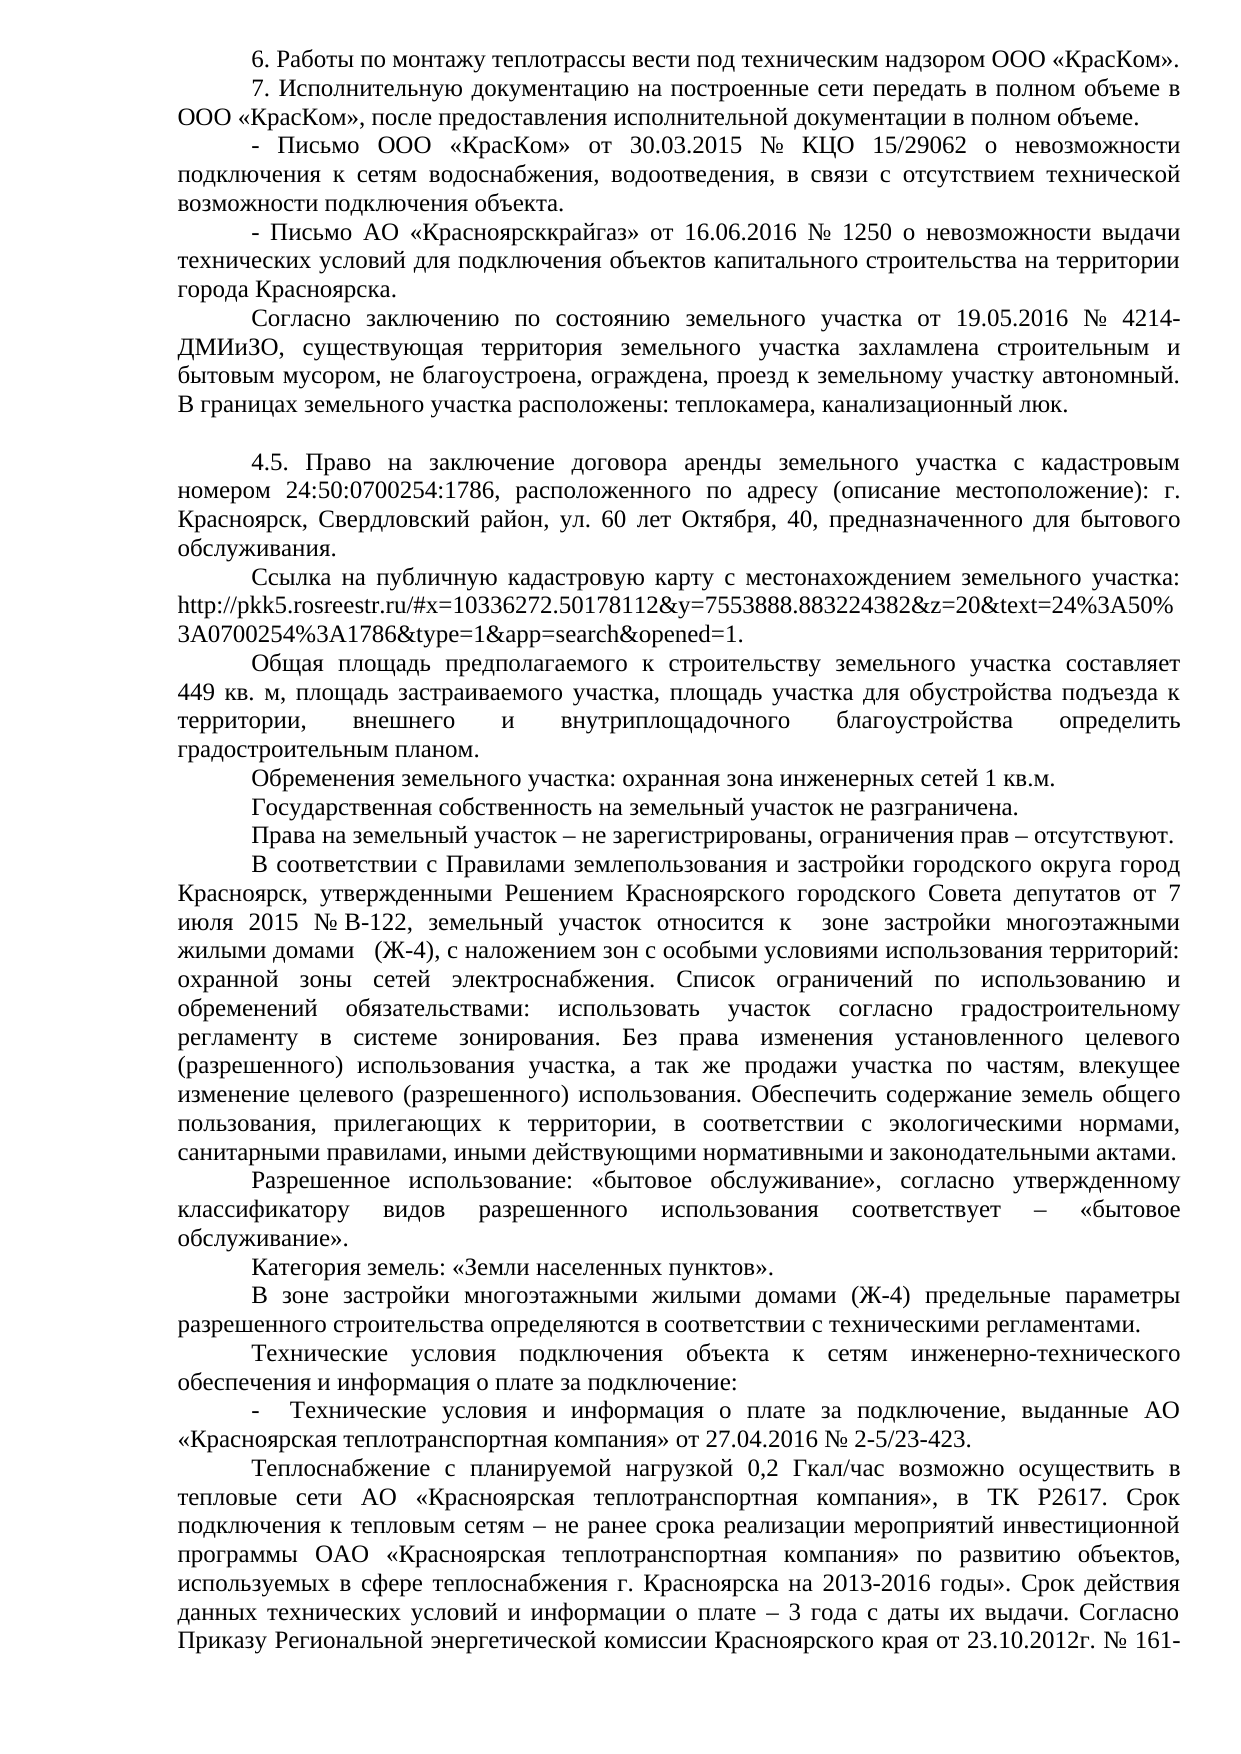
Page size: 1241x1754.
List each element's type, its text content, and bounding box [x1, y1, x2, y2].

text Обременения земельного участка: охранная зона инженерных сетей 1 кв.м. [177, 763, 1181, 792]
text Общая площадь предполагаемого к строительству земельного участка составляет 449 кв. м, площадь застраиваемого участка, площадь участка для обустройства подъезда к территории, внешнего и внутриплощадочного благоустройства определить градостроительным планом. [177, 648, 1181, 763]
text Ссылка на публичную кадастровую карту с местонахождением земельного участка: http://pkk5.rosreestr.ru/#x=10336272.50178112&y=7553888.883224382&z=20&text=24%3A50%3A0700254%3A1786&type=1&app=search&opened=1. [177, 562, 1181, 648]
text - Технические условия и информация о плате за подключение, выданные АО «Красноярская теплотранспортная компания» от 27.04.2016 № 2-5/23-423. [177, 1396, 1181, 1453]
text - Письмо АО «Красноярсккрайгаз» от 16.06.2016 № 1250 о невозможности выдачи технических условий для подключения объектов капитального строительства на территории города Красноярска. [177, 217, 1181, 303]
text В зоне застройки многоэтажными жилыми домами (Ж-4) предельные параметры разрешенного строительства определяются в соответствии с техническими регламентами. [177, 1281, 1181, 1338]
text Категория земель: «Земли населенных пунктов». [177, 1252, 1181, 1281]
text 7. Исполнительную документацию на построенные сети передать в полном объеме в ООО «КрасКом», после предоставления исполнительной документации в полном объеме. [177, 73, 1181, 131]
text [177, 1453, 1181, 1654]
text Права на земельный участок – не зарегистрированы, ограничения прав – отсутствуют. [177, 821, 1181, 849]
text Государственная собственность на земельный участок не разграничена. [177, 792, 1181, 821]
text Технические условия подключения объекта к сетям инженерно-технического обеспечения и информация о плате за подключение: [177, 1338, 1181, 1396]
text 6. Работы по монтажу теплотрассы вести под техническим надзором ООО «КрасКом». [177, 44, 1181, 73]
text - Письмо ООО «КрасКом» от 30.03.2015 № КЦО 15/29062 о невозможности подключения к сетям водоснабжения, водоотведения, в связи с отсутствием технической возможности подключения объекта. [177, 131, 1181, 217]
text Разрешенное использование: «бытовое обслуживание», согласно утвержденному классификатору видов разрешенного использования соответствует – «бытовое обслуживание». [177, 1166, 1181, 1252]
text 4.5. Право на заключение договора аренды земельного участка с кадастровым номером 24:50:0700254:1786, расположенного по адресу (описание местоположение): г. Красноярск, Свердловский район, ул. 60 лет Октября, 40, предназначенного для бытового обслуживания. [177, 447, 1181, 562]
text Согласно заключению по состоянию земельного участка от 19.05.2016 № 4214- ДМИиЗО, существующая территория земельного участка захламлена строительным и бытовым мусором, не благоустроена, ограждена, проезд к земельному участку автономный. В границах земельного участка расположены: теплокамера, канализационный люк. [177, 303, 1181, 418]
text В соответствии с Правилами землепользования и застройки городского округа город Красноярск, утвержденными Решением Красноярского городского Совета депутатов от 7 июля 2015 № В-122, земельный участок относится к зоне застройки многоэтажными жилыми домами (Ж-4), с наложением зон с особыми условиями использования территорий: охранной зоны сетей электроснабжения. Список ограничений по использованию и обременений обязательствами: использовать участок согласно градостроительному регламенту в системе зонирования. Без права изменения установленного целевого (разрешенного) использования участка, а так же продажи участка по частям, влекущее изменение целевого (разрешенного) использования. Обеспечить содержание земель общего пользования, прилегающих к территории, в соответствии с экологическими нормами, санитарными правилами, иными действующими нормативными и законодательными актами. [177, 849, 1181, 1166]
